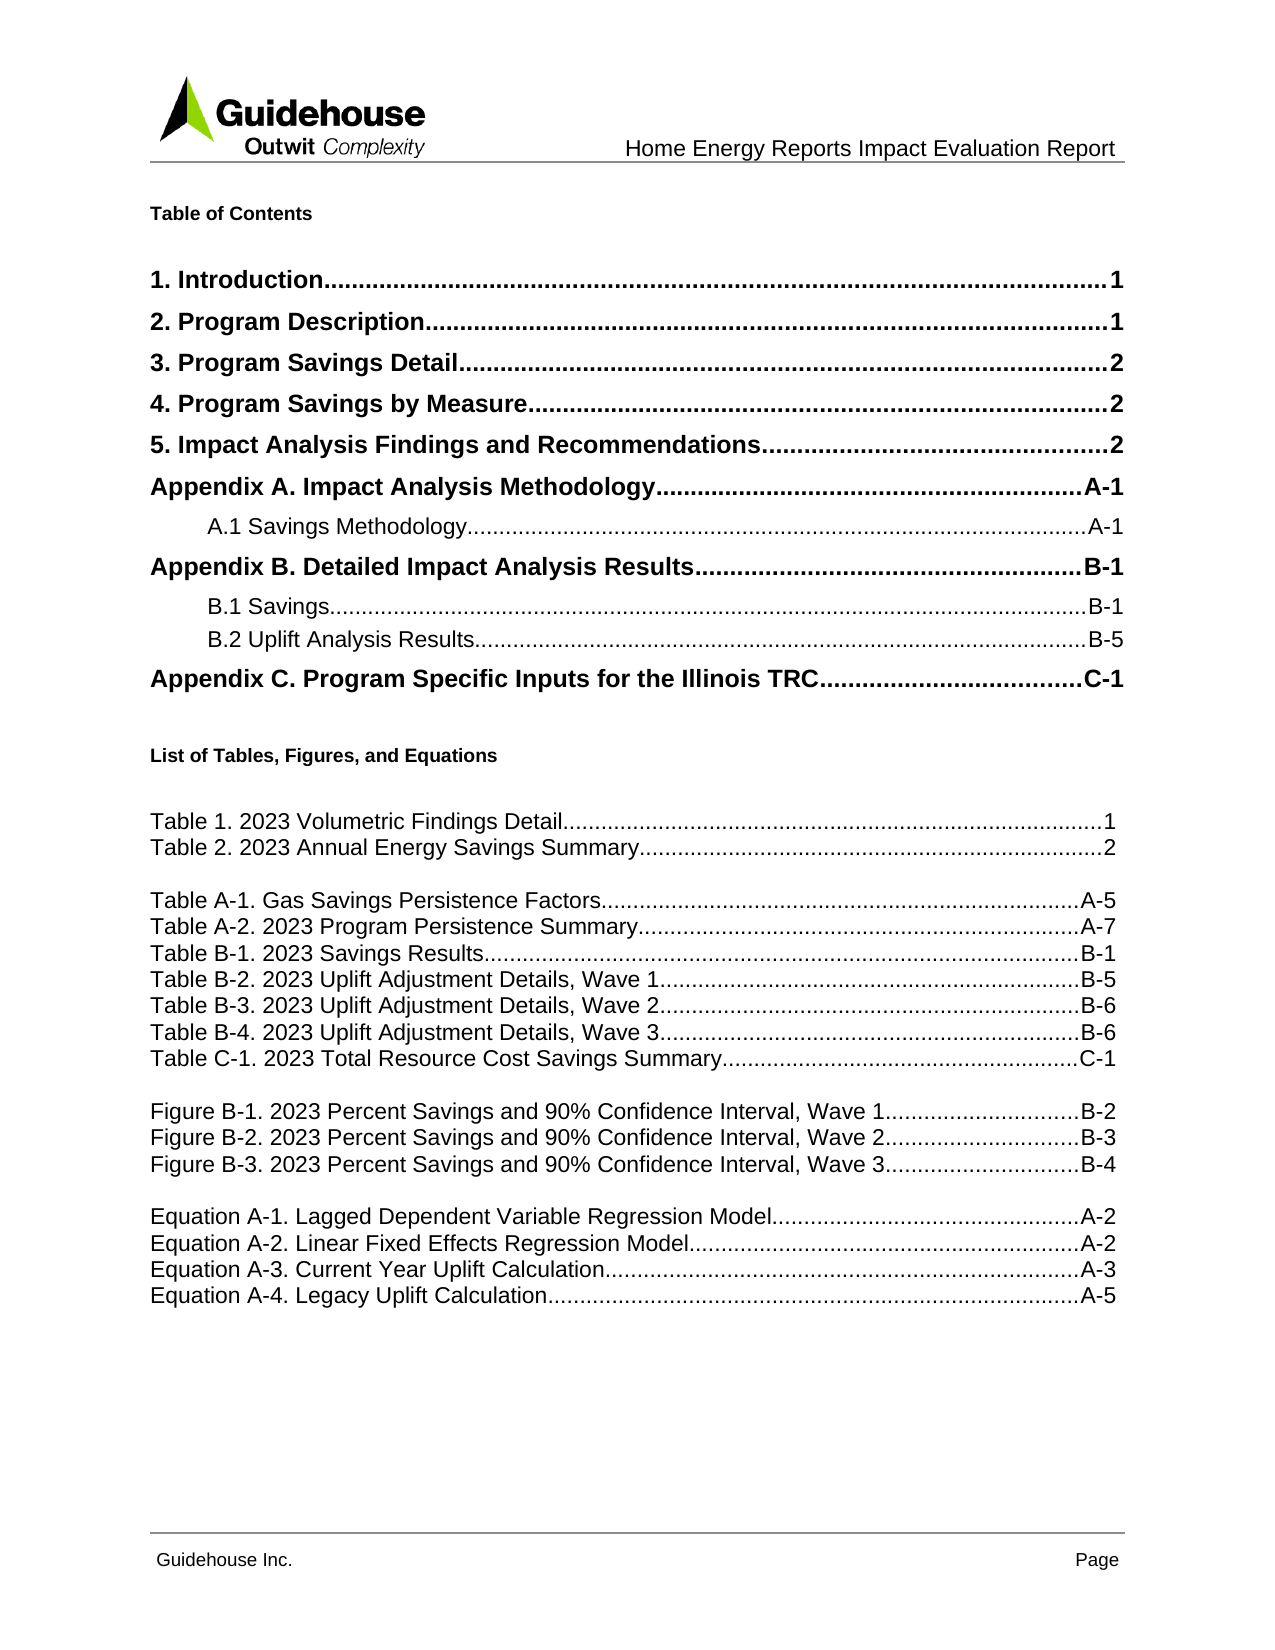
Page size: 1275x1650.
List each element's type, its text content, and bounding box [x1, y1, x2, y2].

text Equation A-1. Lagged Dependent Variable Regression Model A-2 [150, 1203, 1125, 1229]
text B.2 Uplift Analysis Results B-5 [207, 626, 1125, 652]
text Appendix B. Detailed Impact Analysis Results B-1 [150, 552, 1125, 580]
text 3. Program Savings Detail 2 [150, 348, 1125, 377]
text Table B-1. 2023 Savings Results B-1 [150, 940, 1125, 966]
text Figure B-3. 2023 Percent Savings and 90% Confidence Interval, Wave 3 B-4 [150, 1151, 1125, 1177]
text B.1 Savings B-1 [207, 593, 1125, 619]
text 4. Program Savings by Measure 2 [150, 389, 1125, 418]
text Figure B-1. 2023 Percent Savings and 90% Confidence Interval, Wave 1 B-2 [150, 1098, 1125, 1124]
text 1. Introduction 1 [150, 265, 1125, 294]
text Table A-1. Gas Savings Persistence Factors A-5 [150, 887, 1125, 913]
text Table C-1. 2023 Total Resource Cost Savings Summary C-1 [150, 1045, 1125, 1071]
text Equation A-4. Legacy Uplift Calculation A-5 [150, 1282, 1125, 1309]
text Table 1. 2023 Volumetric Findings Detail 1 [150, 808, 1125, 834]
text Table B-4. 2023 Uplift Adjustment Details, Wave 3 B-6 [150, 1019, 1125, 1045]
text Table B-3. 2023 Uplift Adjustment Details, Wave 2 B-6 [150, 992, 1125, 1019]
text A.1 Savings Methodology A-1 [207, 513, 1125, 539]
text Appendix A. Impact Analysis Methodology A-1 [150, 472, 1125, 500]
text 5. Impact Analysis Findings and Recommendations 2 [150, 430, 1125, 459]
text Table A-2. 2023 Program Persistence Summary A-7 [150, 913, 1125, 940]
text Equation A-2. Linear Fixed Effects Regression Model A-2 [150, 1229, 1125, 1256]
subtitle List of Tables, Figures, and Equations [150, 744, 1125, 783]
subtitle Table of Contents [150, 202, 1125, 240]
text Table B-2. 2023 Uplift Adjustment Details, Wave 1 B-5 [150, 966, 1125, 992]
picture [156, 75, 427, 161]
text Appendix C. Program Specific Inputs for the Illinois TRC C-1 [150, 664, 1125, 693]
text Equation A-3. Current Year Uplift Calculation A-3 [150, 1256, 1125, 1282]
text 2. Program Description 1 [150, 307, 1125, 335]
text Table 2. 2023 Annual Energy Savings Summary 2 [150, 834, 1125, 861]
text Figure B-2. 2023 Percent Savings and 90% Confidence Interval, Wave 2 B-3 [150, 1124, 1125, 1151]
